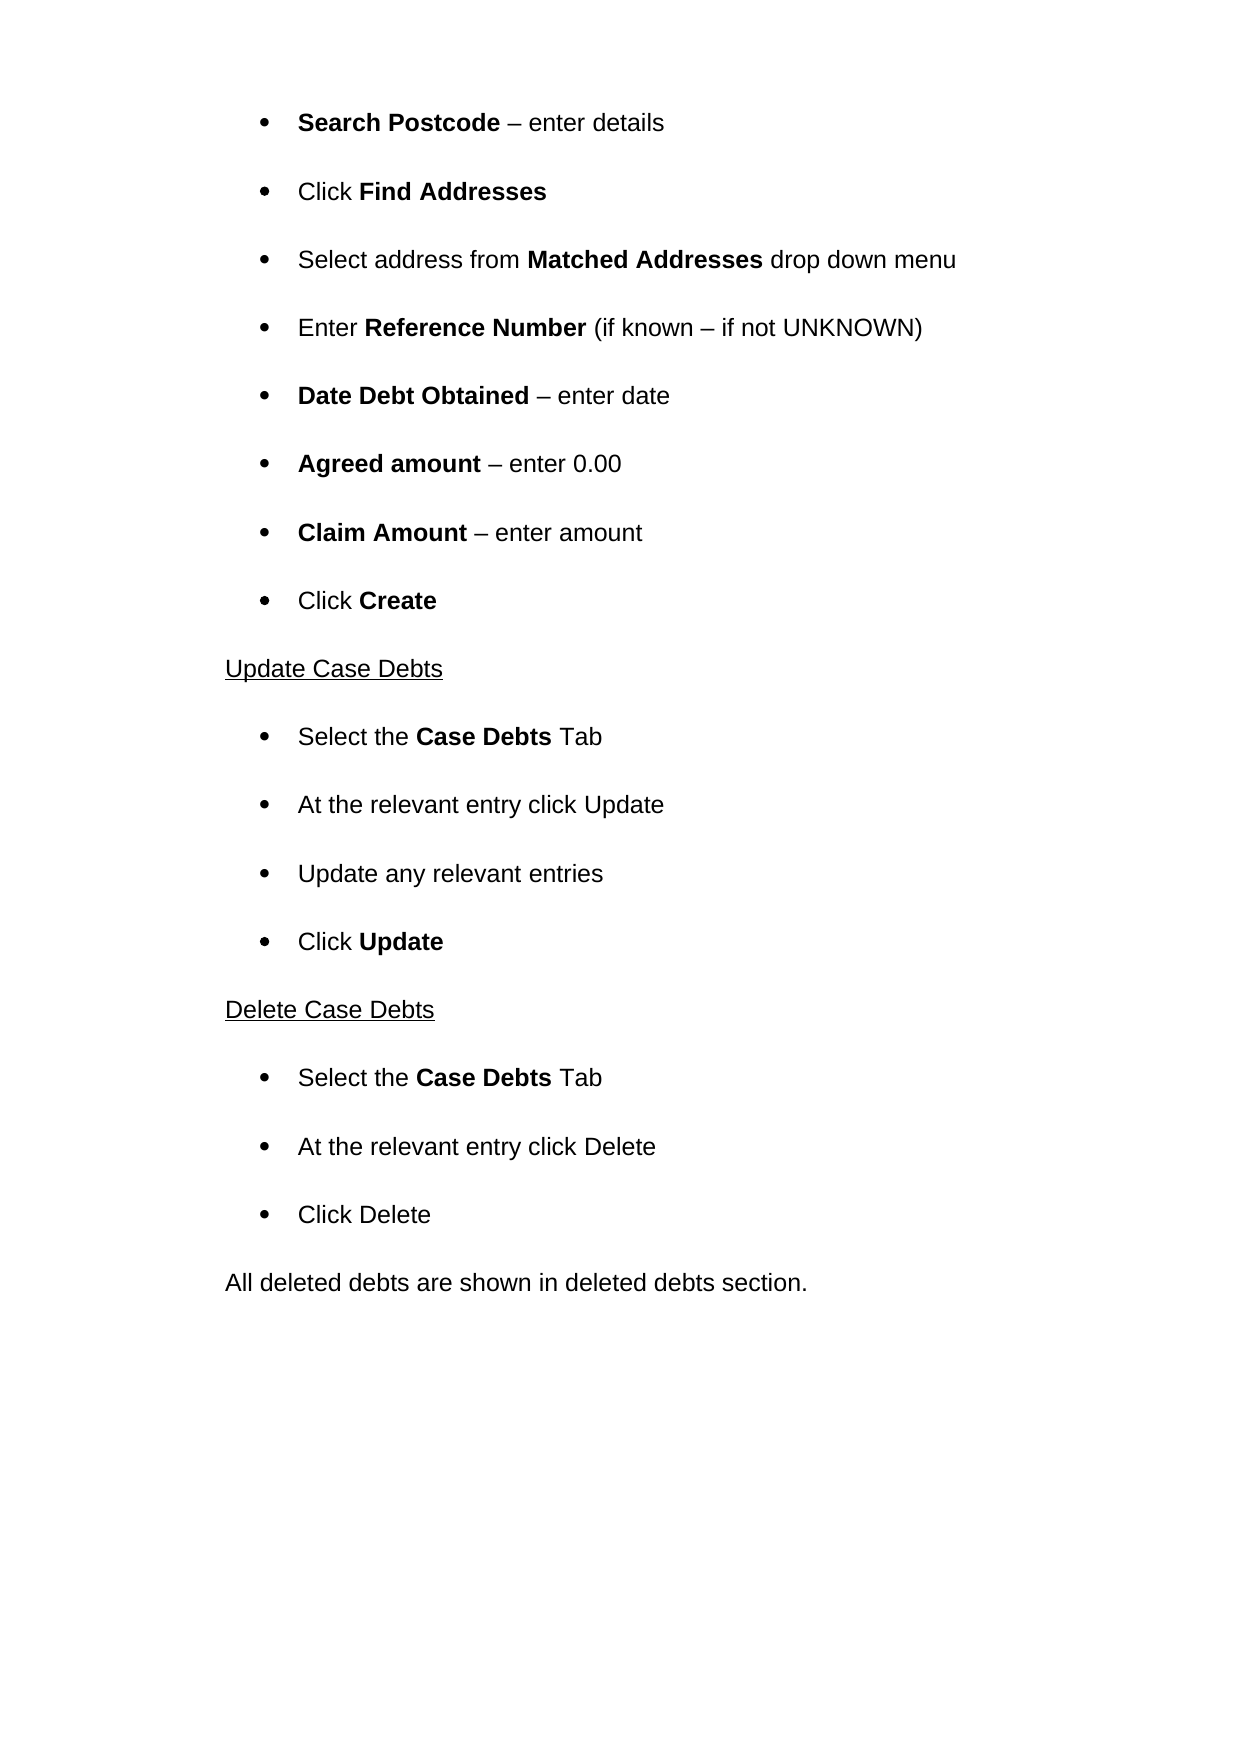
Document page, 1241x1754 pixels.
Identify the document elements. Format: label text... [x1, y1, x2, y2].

text Delete Case Debts [225, 995, 1136, 1024]
list Select the Case Debts Tab [260, 1063, 1136, 1092]
list Select address from Matched Addresses drop down menu [260, 245, 1136, 274]
text Update Case Debts [225, 654, 1136, 683]
list Search Postcode – enter details [260, 108, 1136, 137]
text All deleted debts are shown in deleted debts section. [225, 1268, 1136, 1297]
list Click Find Addresses [260, 177, 1136, 205]
list Update any relevant entries [260, 859, 1136, 888]
list Click Delete [260, 1200, 1136, 1229]
list Select the Case Debts Tab [260, 722, 1136, 751]
list Click Update [260, 927, 1136, 956]
list At the relevant entry click Update [260, 791, 1136, 819]
list Claim Amount – enter amount [260, 518, 1136, 547]
list Enter Reference Number (if known – if not UNKNOWN) [260, 313, 1136, 342]
list Agreed amount – enter 0.00 [260, 449, 1136, 478]
list Click Create [260, 586, 1136, 615]
list At the relevant entry click Delete [260, 1132, 1136, 1160]
list Date Debt Obtained – enter date [260, 381, 1136, 410]
